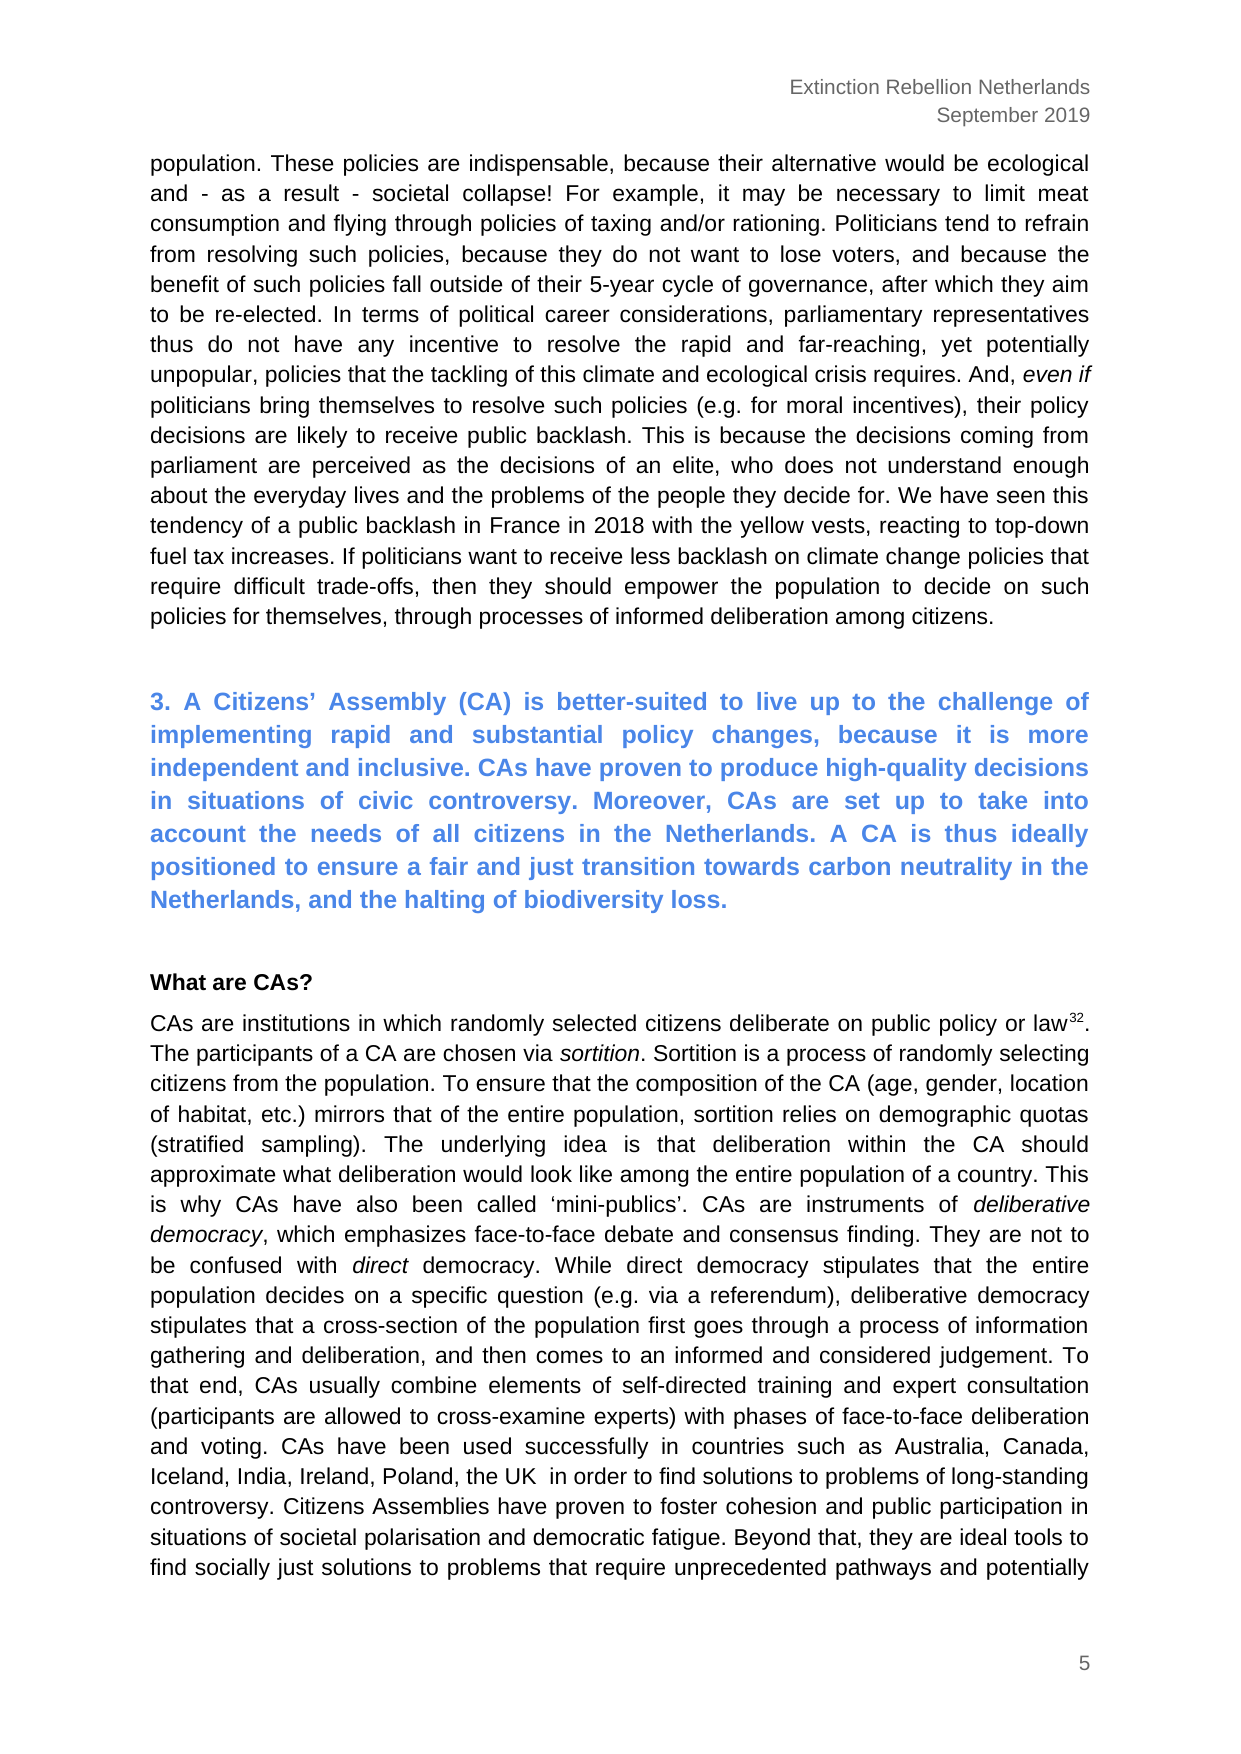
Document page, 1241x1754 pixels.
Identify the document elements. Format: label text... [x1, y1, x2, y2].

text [150, 1010, 1090, 1580]
text What are CAs? [150, 969, 1090, 996]
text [150, 150, 1090, 629]
text 3. A Citizens’ Assembly (CA) is better-suited to live up to the challenge of implementing rapid and substantial policy changes, because it is more independent and inclusive. CAs have proven to produce high-quality decisions in situations of civic controversy. Moreover, CAs are set up to take into account the needs of all citizens in the Netherlands. A CA is thus ideally positioned to ensure a fair and just transition towards carbon neutrality in the Netherlands, and the halting of biodiversity loss. [150, 687, 1090, 914]
